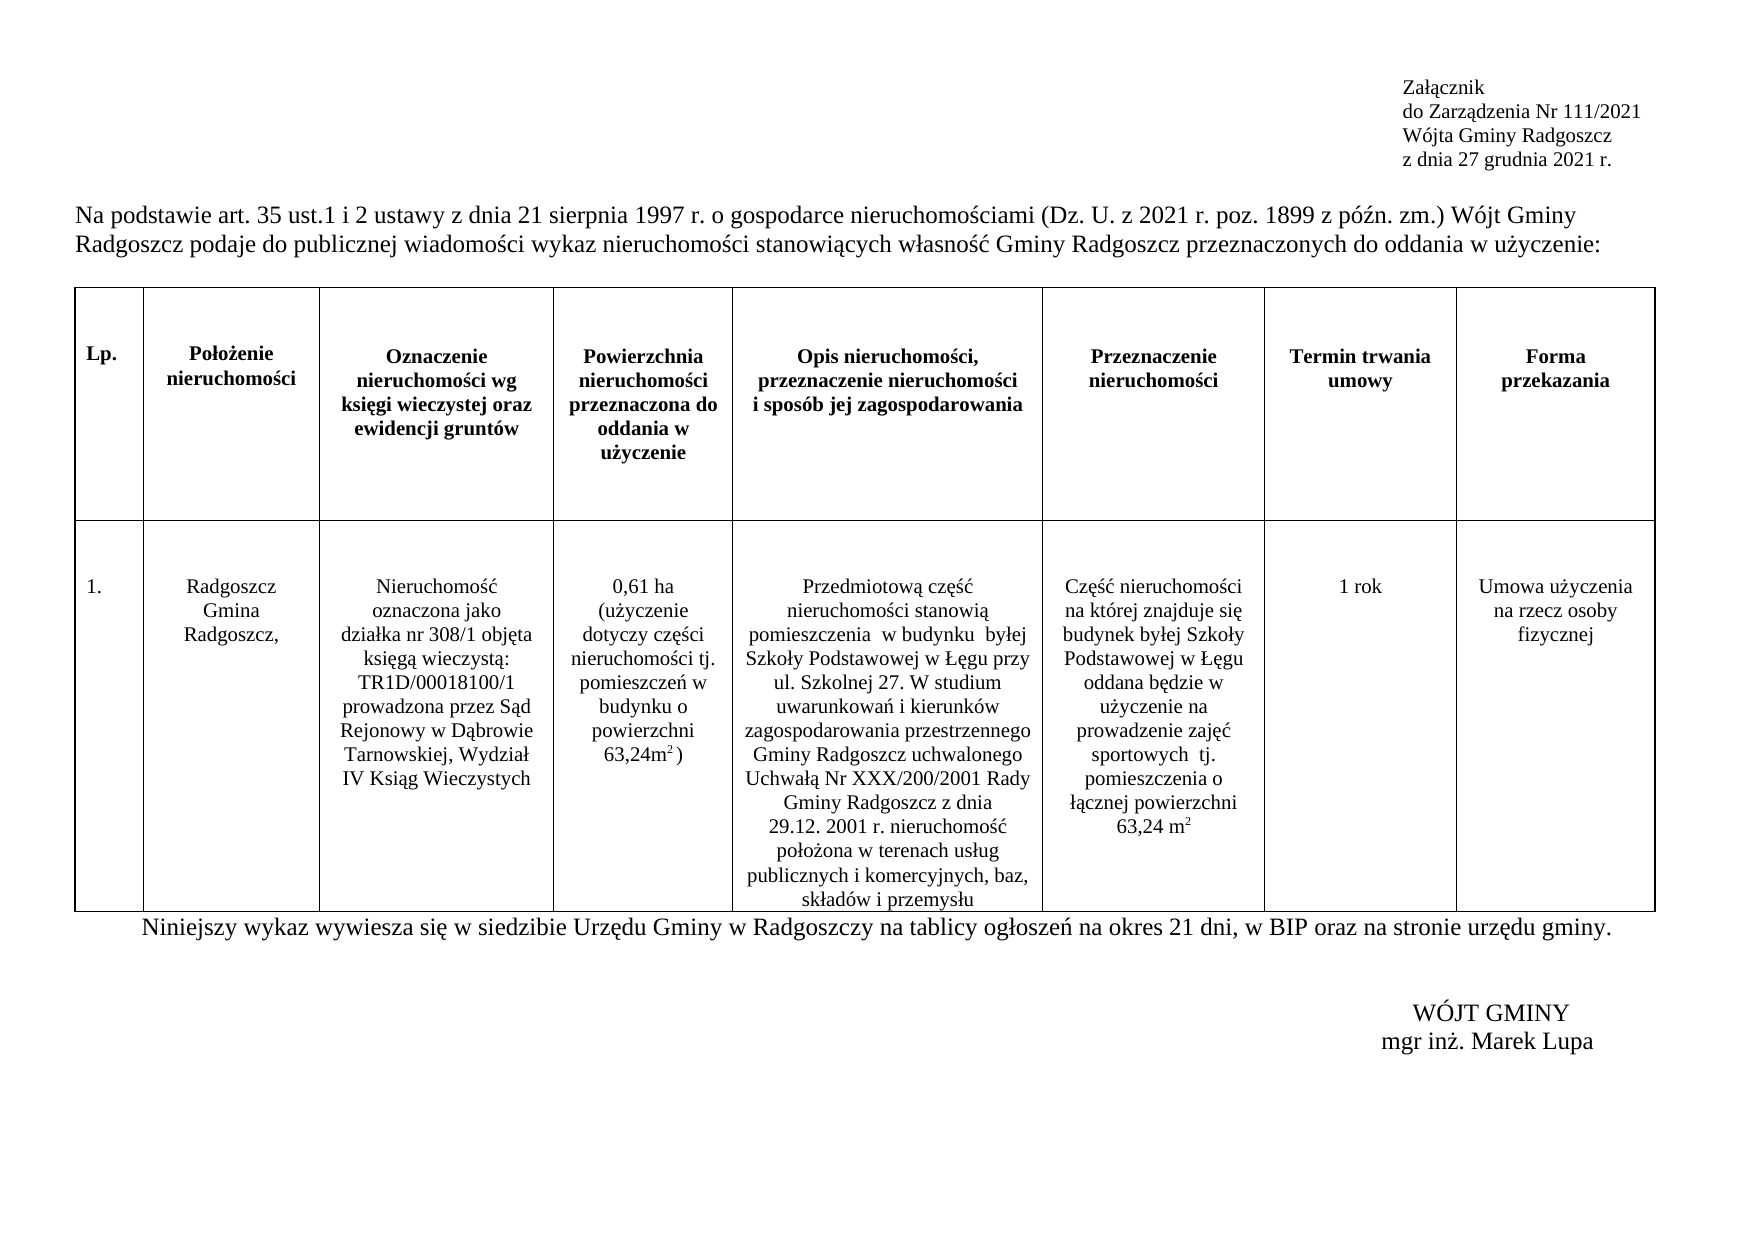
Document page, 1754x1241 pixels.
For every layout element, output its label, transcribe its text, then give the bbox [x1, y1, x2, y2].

table_header Termin trwania umowy [1265, 288, 1456, 519]
table_header Powierzchnia nieruchomości przeznaczona do oddania w użyczenie [554, 288, 732, 519]
table_cell Część nieruchomości na której znajduje się budynek byłej Szkoły Podstawowej w Łęgu oddana będzie w użyczenie na prowadzenie zajęć sportowych tj. pomieszczenia o łącznej powierzchni 63,24 m2 [1043, 521, 1264, 911]
table_header Położenie nieruchomości [144, 288, 319, 519]
text Niniejszy wykaz wywiesza się w siedzibie Urzędu Gminy w Radgoszczy na tablicy ogłoszeń na okres 21 dni, w BIP oraz na stronie urzędu gminy. [75, 912, 1679, 940]
table_header Lp. [76, 288, 143, 519]
table_cell Przedmiotową część nieruchomości stanowią pomieszczenia w budynku byłej Szkoły Podstawowej w Łęgu przy ul. Szkolnej 27. W studium uwarunkowań i kierunków zagospodarowania przestrzennego Gminy Radgoszcz uchwalonego Uchwałą Nr XXX/200/2001 Rady Gminy Radgoszcz z dnia 29.12. 2001 r. nieruchomość położona w terenach usług publicznych i komercyjnych, baz, składów i przemysłu [733, 521, 1042, 911]
table_cell Nieruchomość oznaczona jako działka nr 308/1 objęta księgą wieczystą: TR1D/00018100/1 prowadzona przez Sąd Rejonowy w Dąbrowie Tarnowskiej, Wydział IV Ksiąg Wieczystych [320, 521, 553, 911]
table_header Przeznaczenie nieruchomości [1043, 288, 1264, 519]
table_cell 1 rok [1265, 521, 1456, 911]
text Na podstawie art. 35 ust.1 i 2 ustawy z dnia 21 sierpnia 1997 r. o gospodarce nieruchomościami (Dz. U. z 2021 r. poz. 1899 z późn. zm.) Wójt Gminy Radgoszcz podaje do publicznej wiadomości wykaz nieruchomości stanowiących własność Gminy Radgoszcz przeznaczonych do oddania w użyczenie: [75, 200, 1679, 258]
text WÓJT GMINY [75, 998, 1679, 1026]
table_cell 0,61 ha (użyczenie dotyczy części nieruchomości tj. pomieszczeń w budynku o powierzchni 63,24m2 ) [554, 521, 732, 911]
text mgr inż. Marek Lupa [75, 1026, 1679, 1055]
table_header Opis nieruchomości, przeznaczenie nieruchomości i sposób jej zagospodarowania [733, 288, 1042, 519]
table_header Forma przekazania [1457, 288, 1654, 519]
text Załącznik do Zarządzenia Nr 111/2021 Wójta Gminy Radgoszcz z dnia 27 grudnia 2021 r. [1402, 75, 1679, 171]
table_header Oznaczenie nieruchomości wg księgi wieczystej oraz ewidencji gruntów [320, 288, 553, 519]
table_cell Umowa użyczenia na rzecz osoby fizycznej [1457, 521, 1654, 911]
table_cell Radgoszcz Gmina Radgoszcz, [144, 521, 319, 911]
table_cell 1. [76, 521, 143, 911]
